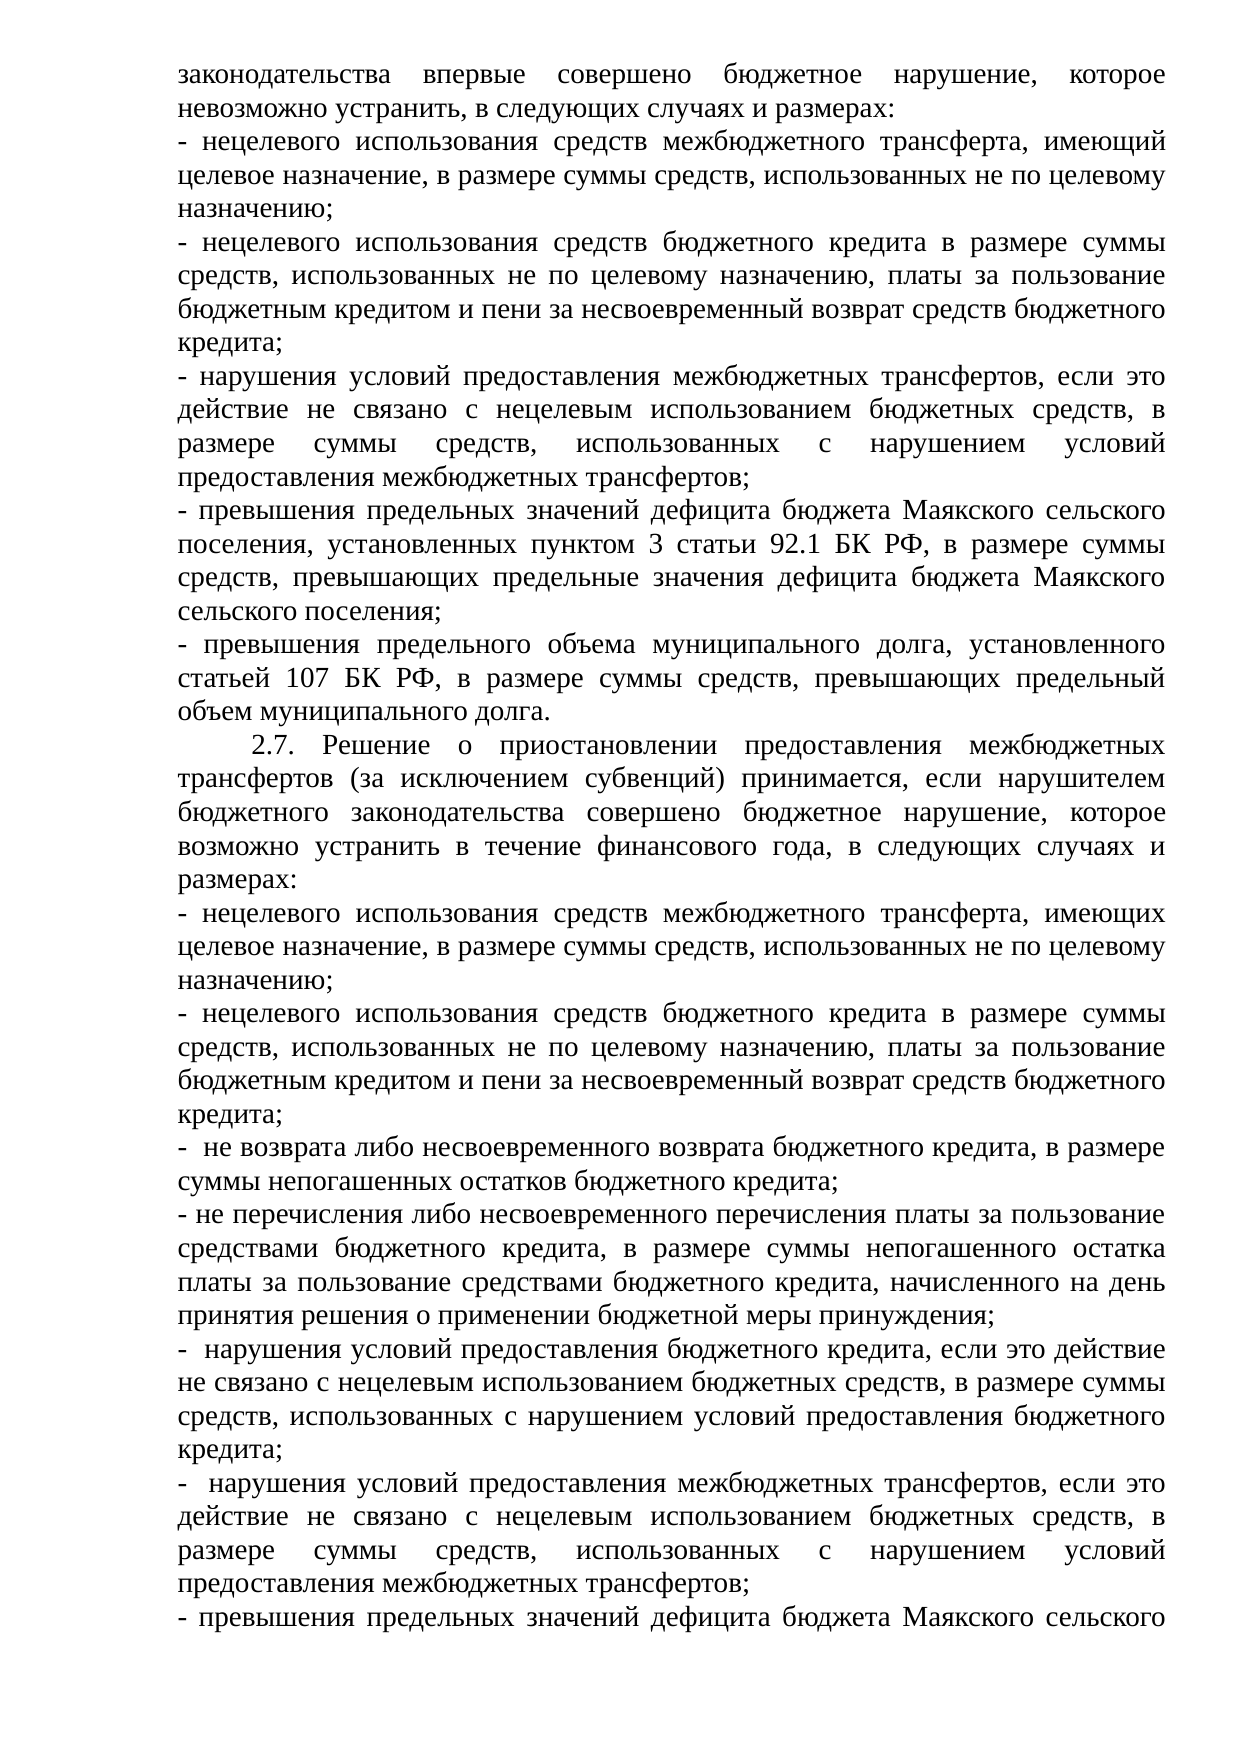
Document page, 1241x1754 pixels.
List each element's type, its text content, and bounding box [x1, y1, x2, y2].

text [177, 1599, 1166, 1633]
text - нецелевого использования средств межбюджетного трансферта, имеющий целевое назначение, в размере суммы средств, использованных не по целевому назначению; [177, 123, 1166, 224]
text - нарушения условий предоставления бюджетного кредита, если это действие не связано с нецелевым использованием бюджетных средств, в размере суммы средств, использованных с нарушением условий предоставления бюджетного кредита; [177, 1331, 1166, 1465]
text - нарушения условий предоставления межбюджетных трансфертов, если это действие не связано с нецелевым использованием бюджетных средств, в размере суммы средств, использованных с нарушением условий предоставления межбюджетных трансфертов; [177, 1465, 1166, 1599]
text - не возврата либо несвоевременного возврата бюджетного кредита, в размере суммы непогашенных остатков бюджетного кредита; [177, 1129, 1166, 1197]
text 2.7. Решение о приостановлении предоставления межбюджетных трансфертов (за исключением субвенций) принимается, если нарушителем бюджетного законодательства совершено бюджетное нарушение, которое возможно устранить в течение финансового года, в следующих случаях и размерах: [177, 727, 1166, 895]
text - не перечисления либо несвоевременного перечисления платы за пользование средствами бюджетного кредита, в размере суммы непогашенного остатка платы за пользование средствами бюджетного кредита, начисленного на день принятия решения о применении бюджетной меры принуждения; [177, 1197, 1166, 1331]
text - превышения предельного объема муниципального долга, установленного статьей 107 БК РФ, в размере суммы средств, превышающих предельный объем муниципального долга. [177, 626, 1166, 727]
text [177, 56, 1166, 123]
text - нецелевого использования средств бюджетного кредита в размере суммы средств, использованных не по целевому назначению, платы за пользование бюджетным кредитом и пени за несвоевременный возврат средств бюджетного кредита; [177, 224, 1166, 358]
text - нецелевого использования средств межбюджетного трансферта, имеющих целевое назначение, в размере суммы средств, использованных не по целевому назначению; [177, 895, 1166, 995]
text - нецелевого использования средств бюджетного кредита в размере суммы средств, использованных не по целевому назначению, платы за пользование бюджетным кредитом и пени за несвоевременный возврат средств бюджетного кредита; [177, 995, 1166, 1129]
text - нарушения условий предоставления межбюджетных трансфертов, если это действие не связано с нецелевым использованием бюджетных средств, в размере суммы средств, использованных с нарушением условий предоставления межбюджетных трансфертов; [177, 358, 1166, 492]
